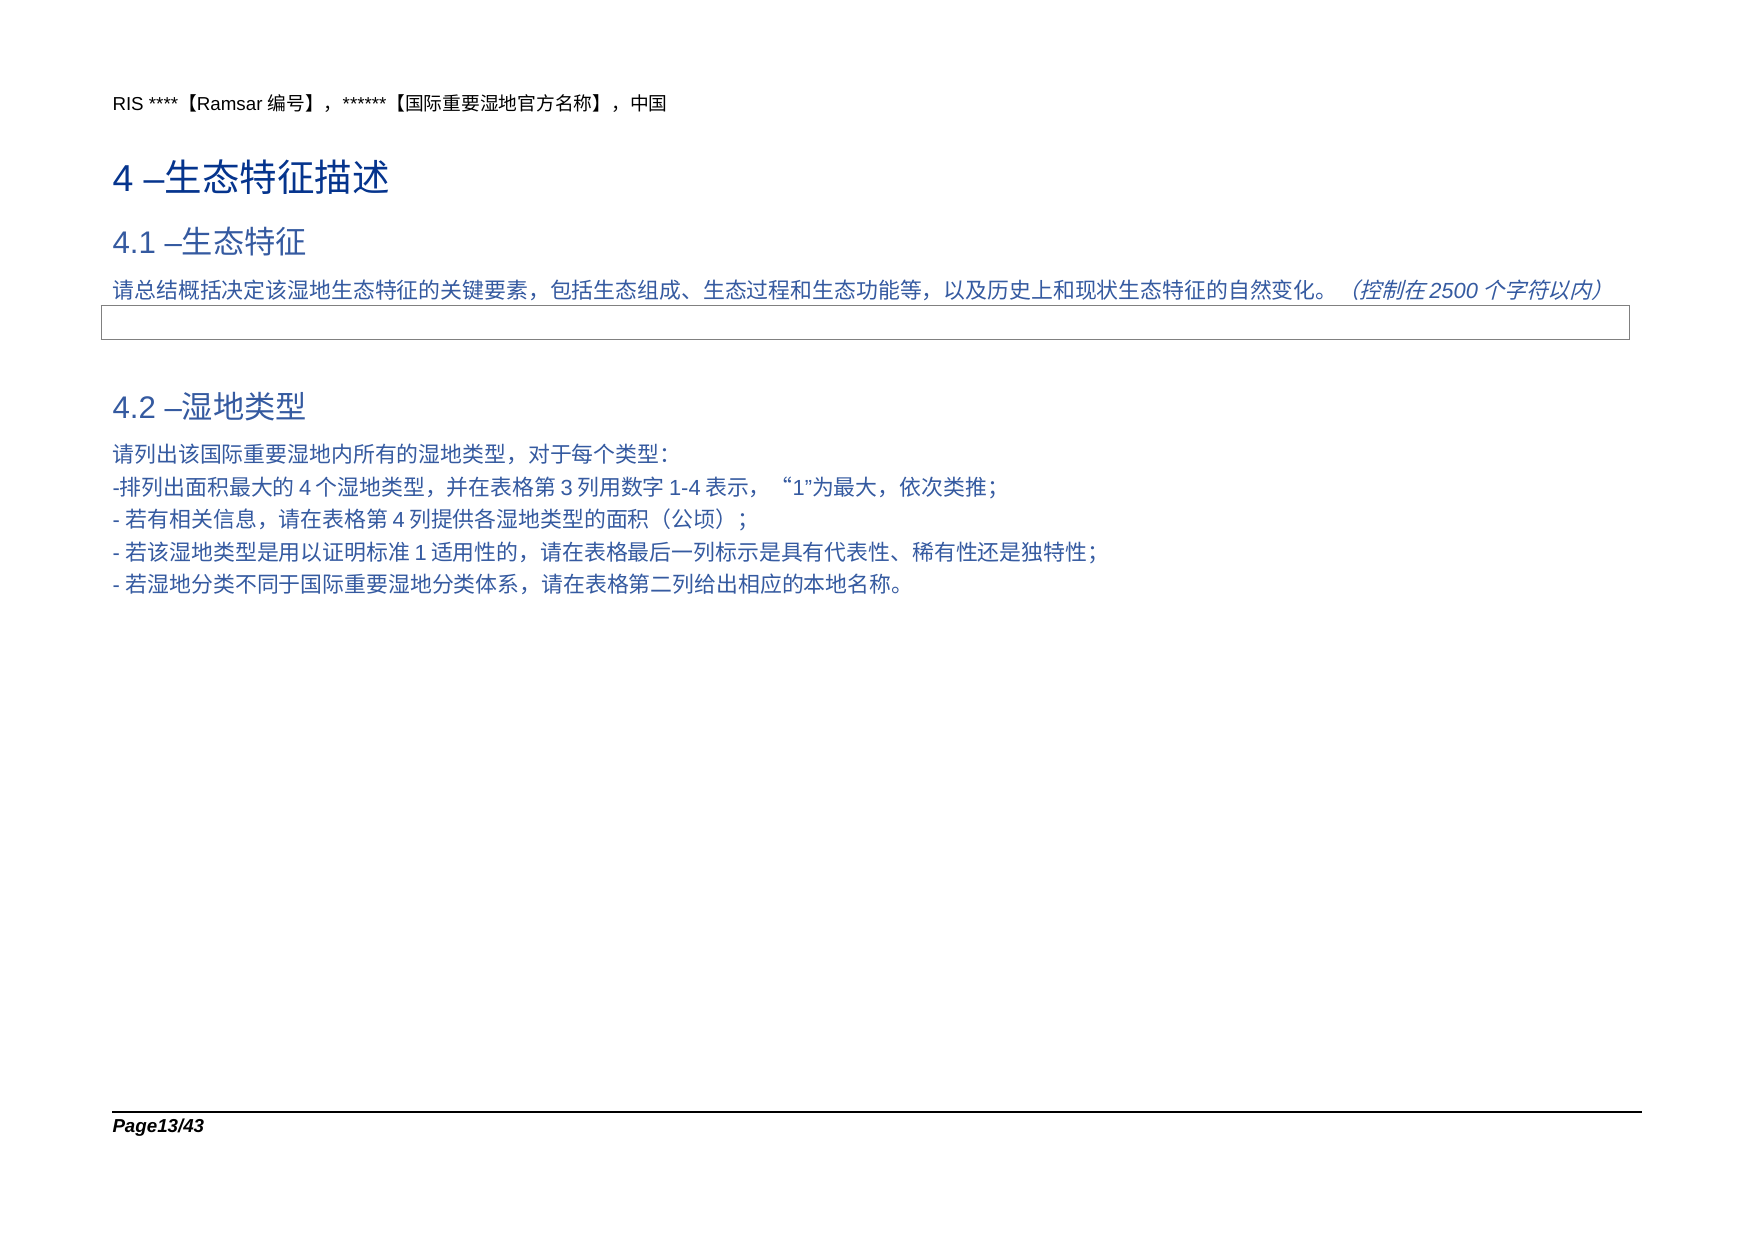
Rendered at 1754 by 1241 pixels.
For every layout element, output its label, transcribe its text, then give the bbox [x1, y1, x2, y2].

table_header [102, 306, 1629, 338]
text 请总结概括决定该湿地生态特征的关键要素，包括生态组成、生态过程和生态功能等，以及历史上和现状生态特征的自然变化。（控制在2500个字符以内） [112, 272, 1642, 305]
text - 若该湿地类型是用以证明标准1适用性的，请在表格最后一列标示是具有代表性、稀有性还是独特性； [112, 534, 1642, 567]
subtitle 4 –生态特征描述 [112, 142, 1642, 207]
text - 若有相关信息，请在表格第4列提供各湿地类型的面积（公顷）； [112, 502, 1642, 534]
text -排列出面积最大的4个湿地类型，并在表格第3列用数字1-4表示，“1”为最大，依次类推； [112, 469, 1642, 502]
text 请列出该国际重要湿地内所有的湿地类型，对于每个类型： [112, 437, 1642, 469]
subtitle 4.2 –湿地类型 [112, 372, 1642, 437]
subtitle 4.1 –生态特征 [112, 207, 1642, 272]
text - 若湿地分类不同于国际重要湿地分类体系，请在表格第二列给出相应的本地名称。 [112, 567, 1642, 599]
